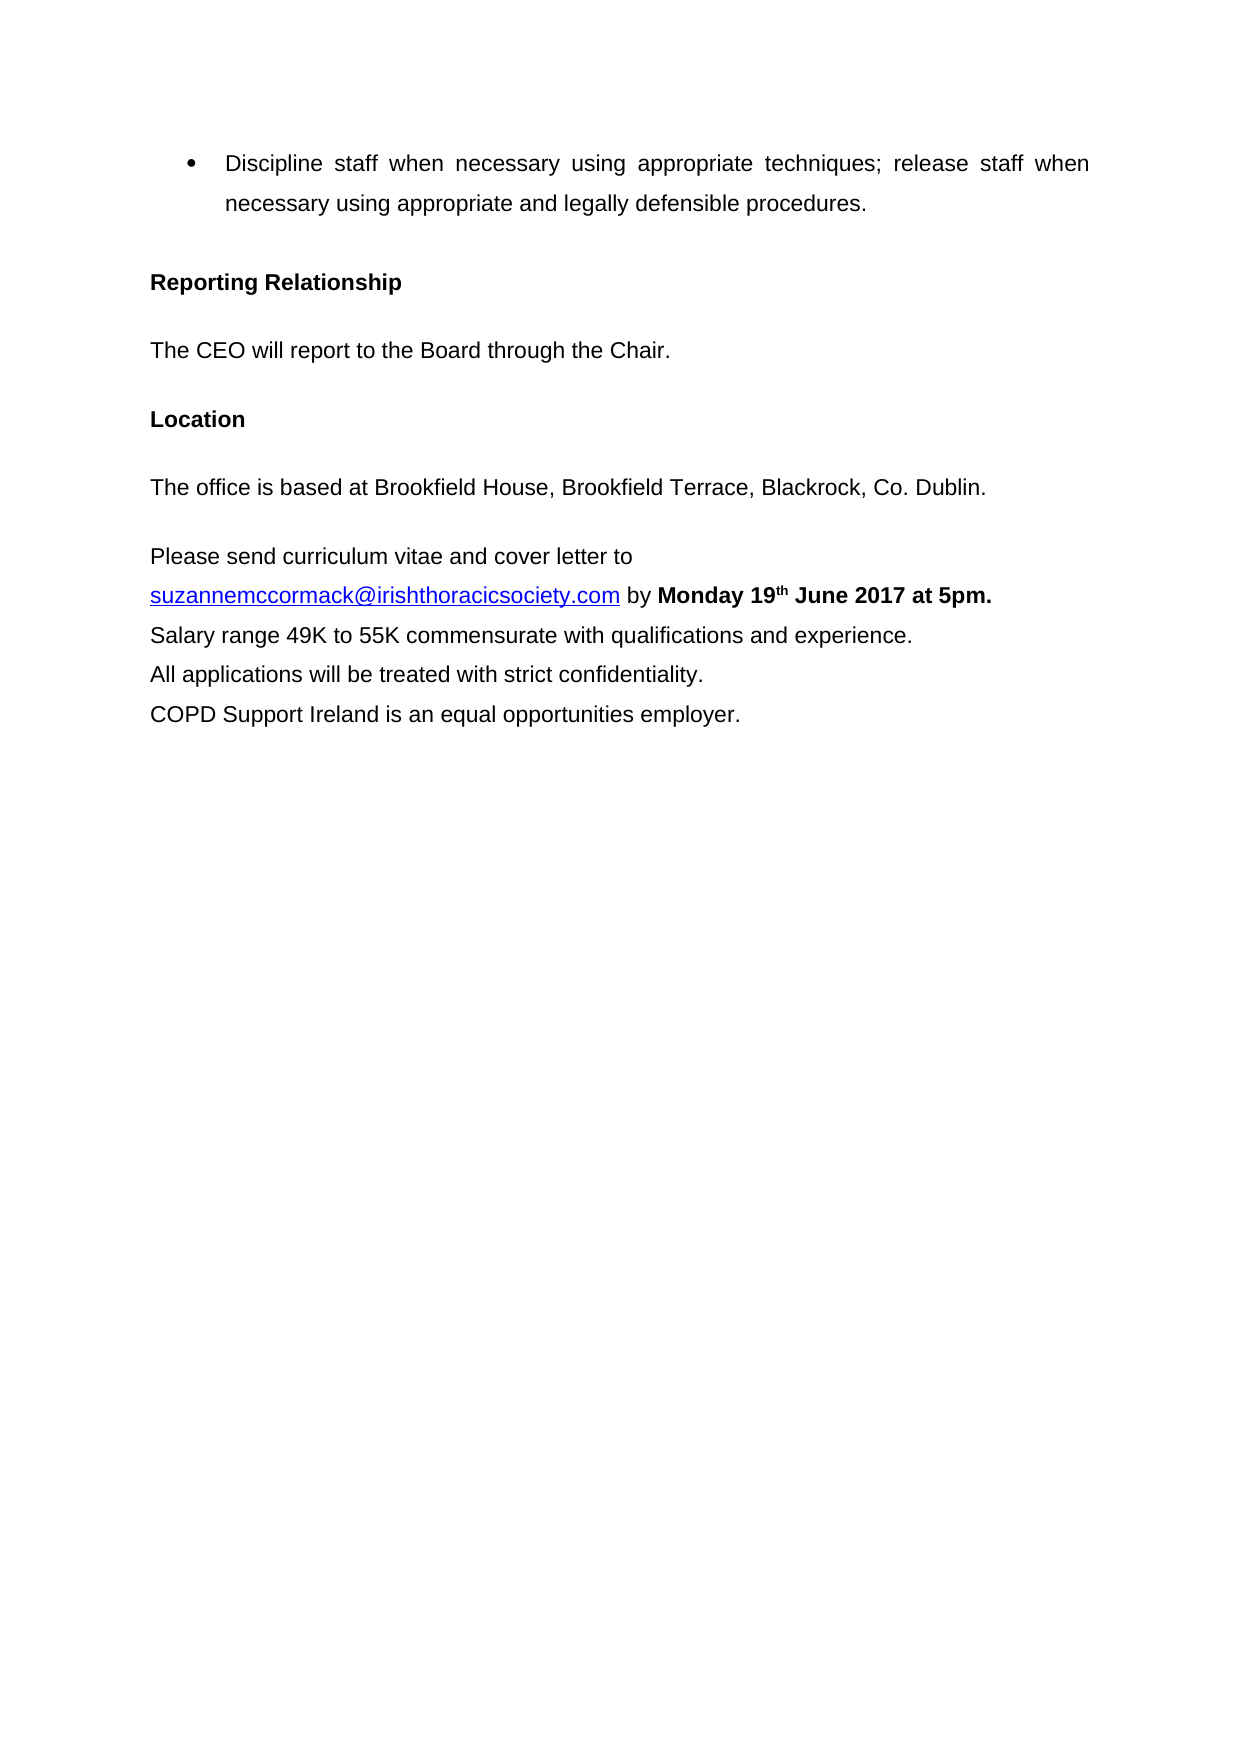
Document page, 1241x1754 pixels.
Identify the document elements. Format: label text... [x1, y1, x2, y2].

text Please send curriculum vitae and cover letter to suzannemccormack@irishthoracicsociety.com by Monday 19th June 2017 at 5pm. [150, 543, 1090, 609]
list Discipline staff when necessary using appropriate techniques; release staff when necessary using appropriate and legally defensible procedures. [187, 150, 1090, 216]
text Reporting Relationship [150, 268, 1090, 295]
text The office is based at Brookfield House, Brookfield Terrace, Blackrock, Co. Dublin. [150, 474, 1090, 501]
text Salary range 49K to 55K commensurate with qualifications and experience. [150, 622, 1090, 648]
text The CEO will report to the Board through the Chair. [150, 337, 1090, 363]
text All applications will be treated with strict confidentiality. [150, 661, 1090, 688]
text Location [150, 406, 1090, 432]
text COPD Support Ireland is an equal opportunities employer. [150, 701, 1090, 727]
